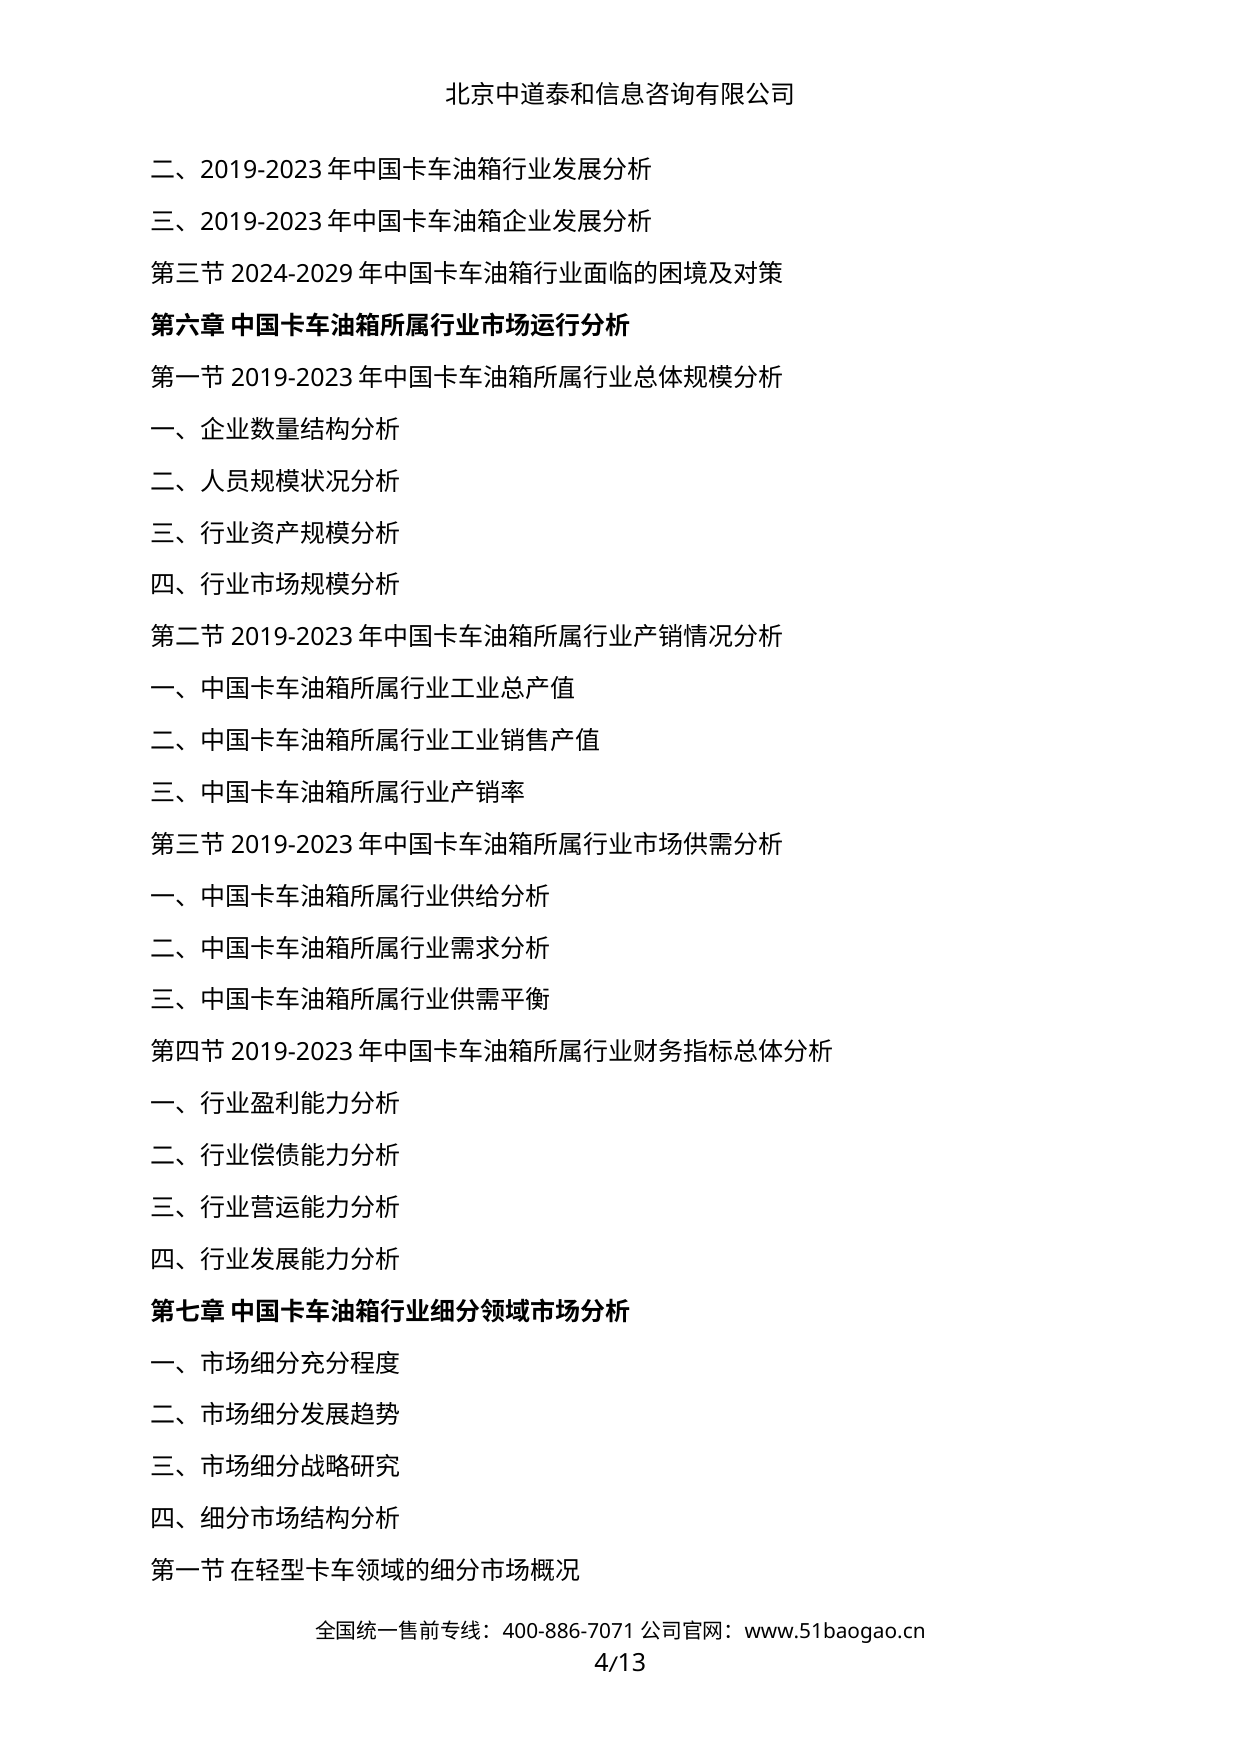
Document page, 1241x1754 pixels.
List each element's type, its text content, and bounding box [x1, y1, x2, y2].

text 第六章 中国卡车油箱所属行业市场运行分析 [150, 306, 1090, 342]
text 四、细分市场结构分析 [150, 1499, 1090, 1535]
text 一、市场细分充分程度 [150, 1343, 1090, 1379]
text 一、中国卡车油箱所属行业供给分析 [150, 876, 1090, 912]
text 三、行业资产规模分析 [150, 513, 1090, 549]
text 第三节 2024-2029年中国卡车油箱行业面临的困境及对策 [150, 254, 1090, 290]
text 四、行业市场规模分析 [150, 565, 1090, 601]
text 第七章 中国卡车油箱行业细分领域市场分析 [150, 1291, 1090, 1327]
text 一、中国卡车油箱所属行业工业总产值 [150, 669, 1090, 705]
text 三、行业营运能力分析 [150, 1187, 1090, 1224]
text 三、2019-2023年中国卡车油箱企业发展分析 [150, 202, 1090, 238]
text 二、人员规模状况分析 [150, 461, 1090, 497]
text 一、行业盈利能力分析 [150, 1084, 1090, 1120]
text 第一节 在轻型卡车领域的细分市场概况 [150, 1551, 1090, 1587]
text 三、中国卡车油箱所属行业产销率 [150, 772, 1090, 809]
text 第一节 2019-2023年中国卡车油箱所属行业总体规模分析 [150, 357, 1090, 394]
text 二、2019-2023年中国卡车油箱行业发展分析 [150, 150, 1090, 186]
text 二、中国卡车油箱所属行业需求分析 [150, 928, 1090, 964]
text 三、市场细分战略研究 [150, 1447, 1090, 1483]
text 第三节 2019-2023年中国卡车油箱所属行业市场供需分析 [150, 824, 1090, 861]
text 三、中国卡车油箱所属行业供需平衡 [150, 980, 1090, 1016]
text 第二节 2019-2023年中国卡车油箱所属行业产销情况分析 [150, 617, 1090, 653]
text 第四节 2019-2023年中国卡车油箱所属行业财务指标总体分析 [150, 1032, 1090, 1068]
text 二、行业偿债能力分析 [150, 1136, 1090, 1172]
text 一、企业数量结构分析 [150, 409, 1090, 446]
text 二、中国卡车油箱所属行业工业销售产值 [150, 721, 1090, 757]
text 四、行业发展能力分析 [150, 1239, 1090, 1276]
text 二、市场细分发展趋势 [150, 1395, 1090, 1431]
